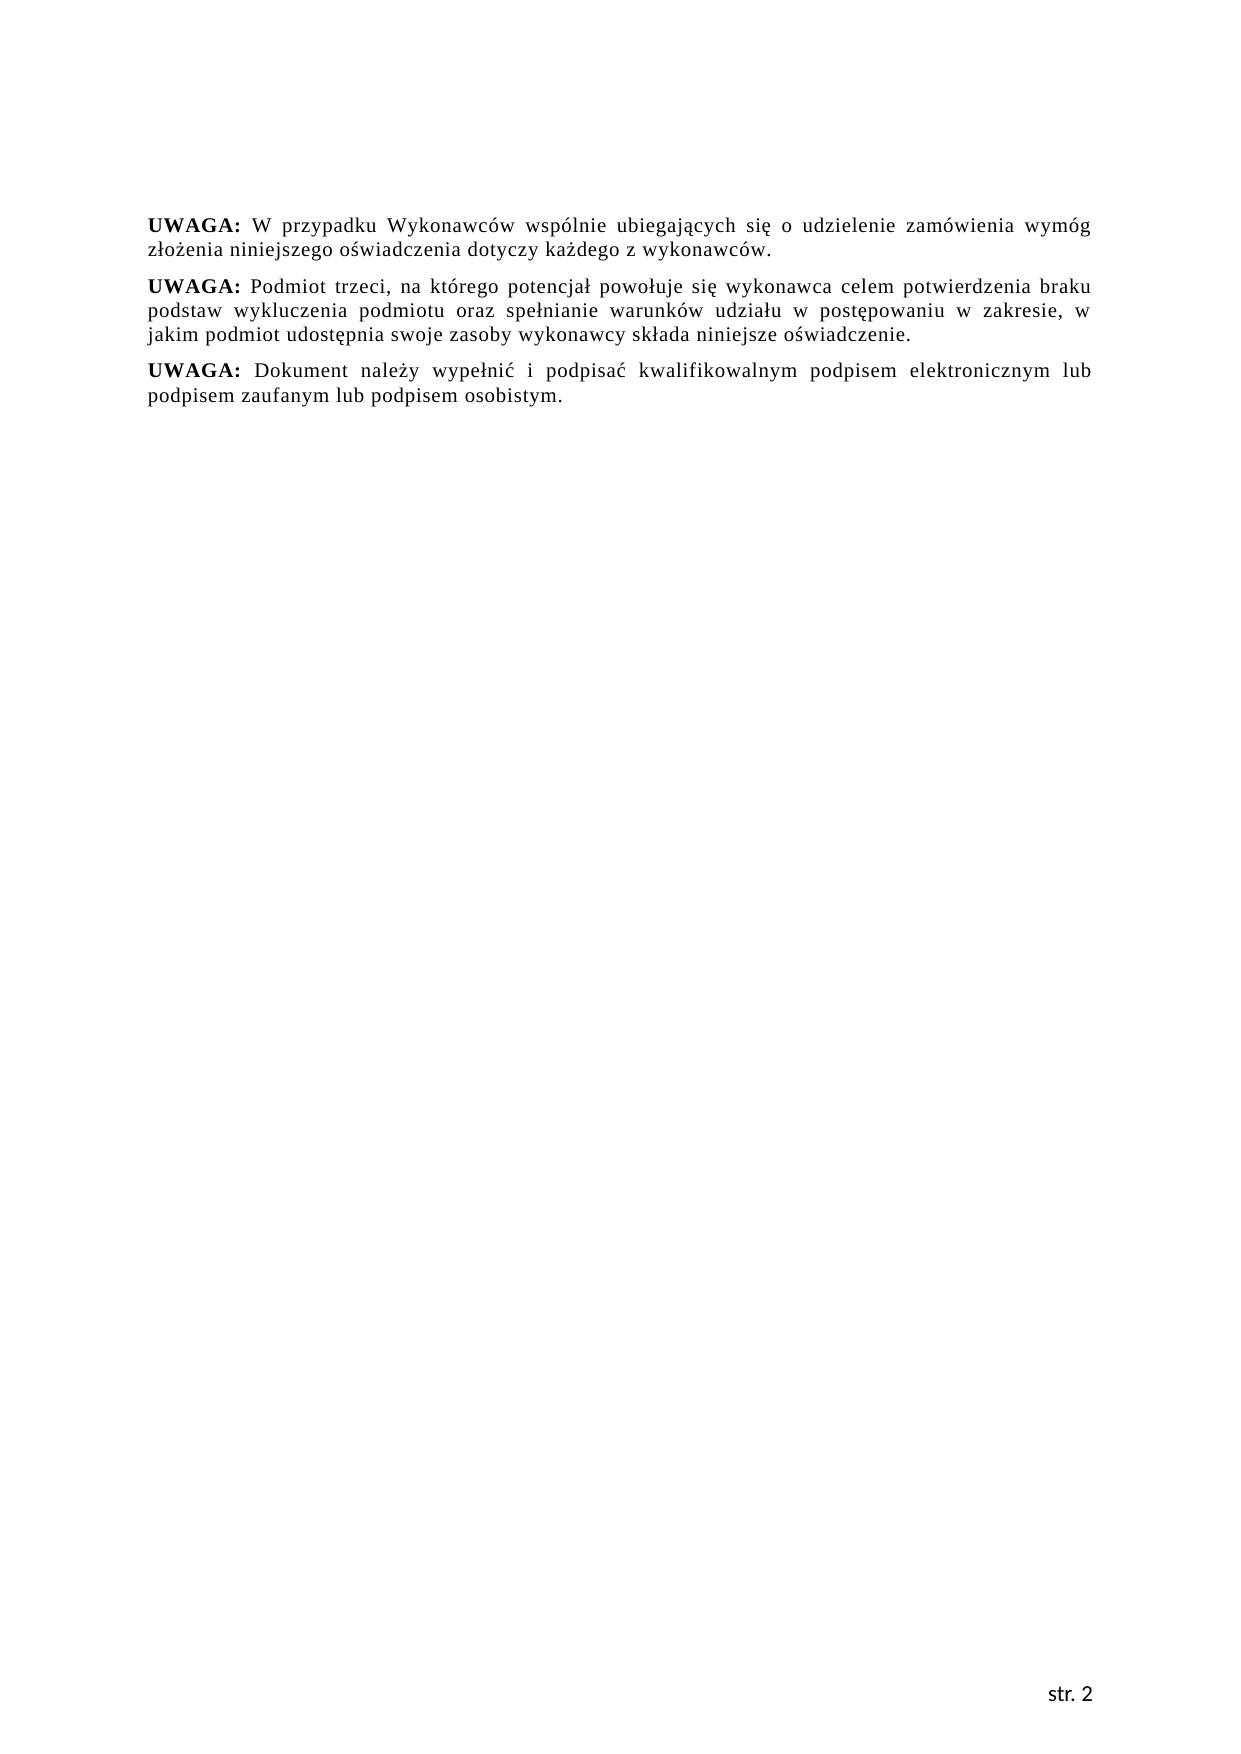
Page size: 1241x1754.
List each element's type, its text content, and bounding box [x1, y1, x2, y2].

text UWAGA: Podmiot trzeci, na którego potencjał powołuje się wykonawca celem potwierdzenia braku podstaw wykluczenia podmiotu oraz spełnianie warunków udziału w postępowaniu w zakresie, w jakim podmiot udostępnia swoje zasoby wykonawcy składa niniejsze oświadczenie. [148, 274, 1092, 346]
text UWAGA: Dokument należy wypełnić i podpisać kwalifikowalnym podpisem elektronicznym lub podpisem zaufanym lub podpisem osobistym. [148, 358, 1092, 407]
text UWAGA: W przypadku Wykonawców wspólnie ubiegających się o udzielenie zamówienia wymóg złożenia niniejszego oświadczenia dotyczy każdego z wykonawców. [148, 213, 1092, 261]
